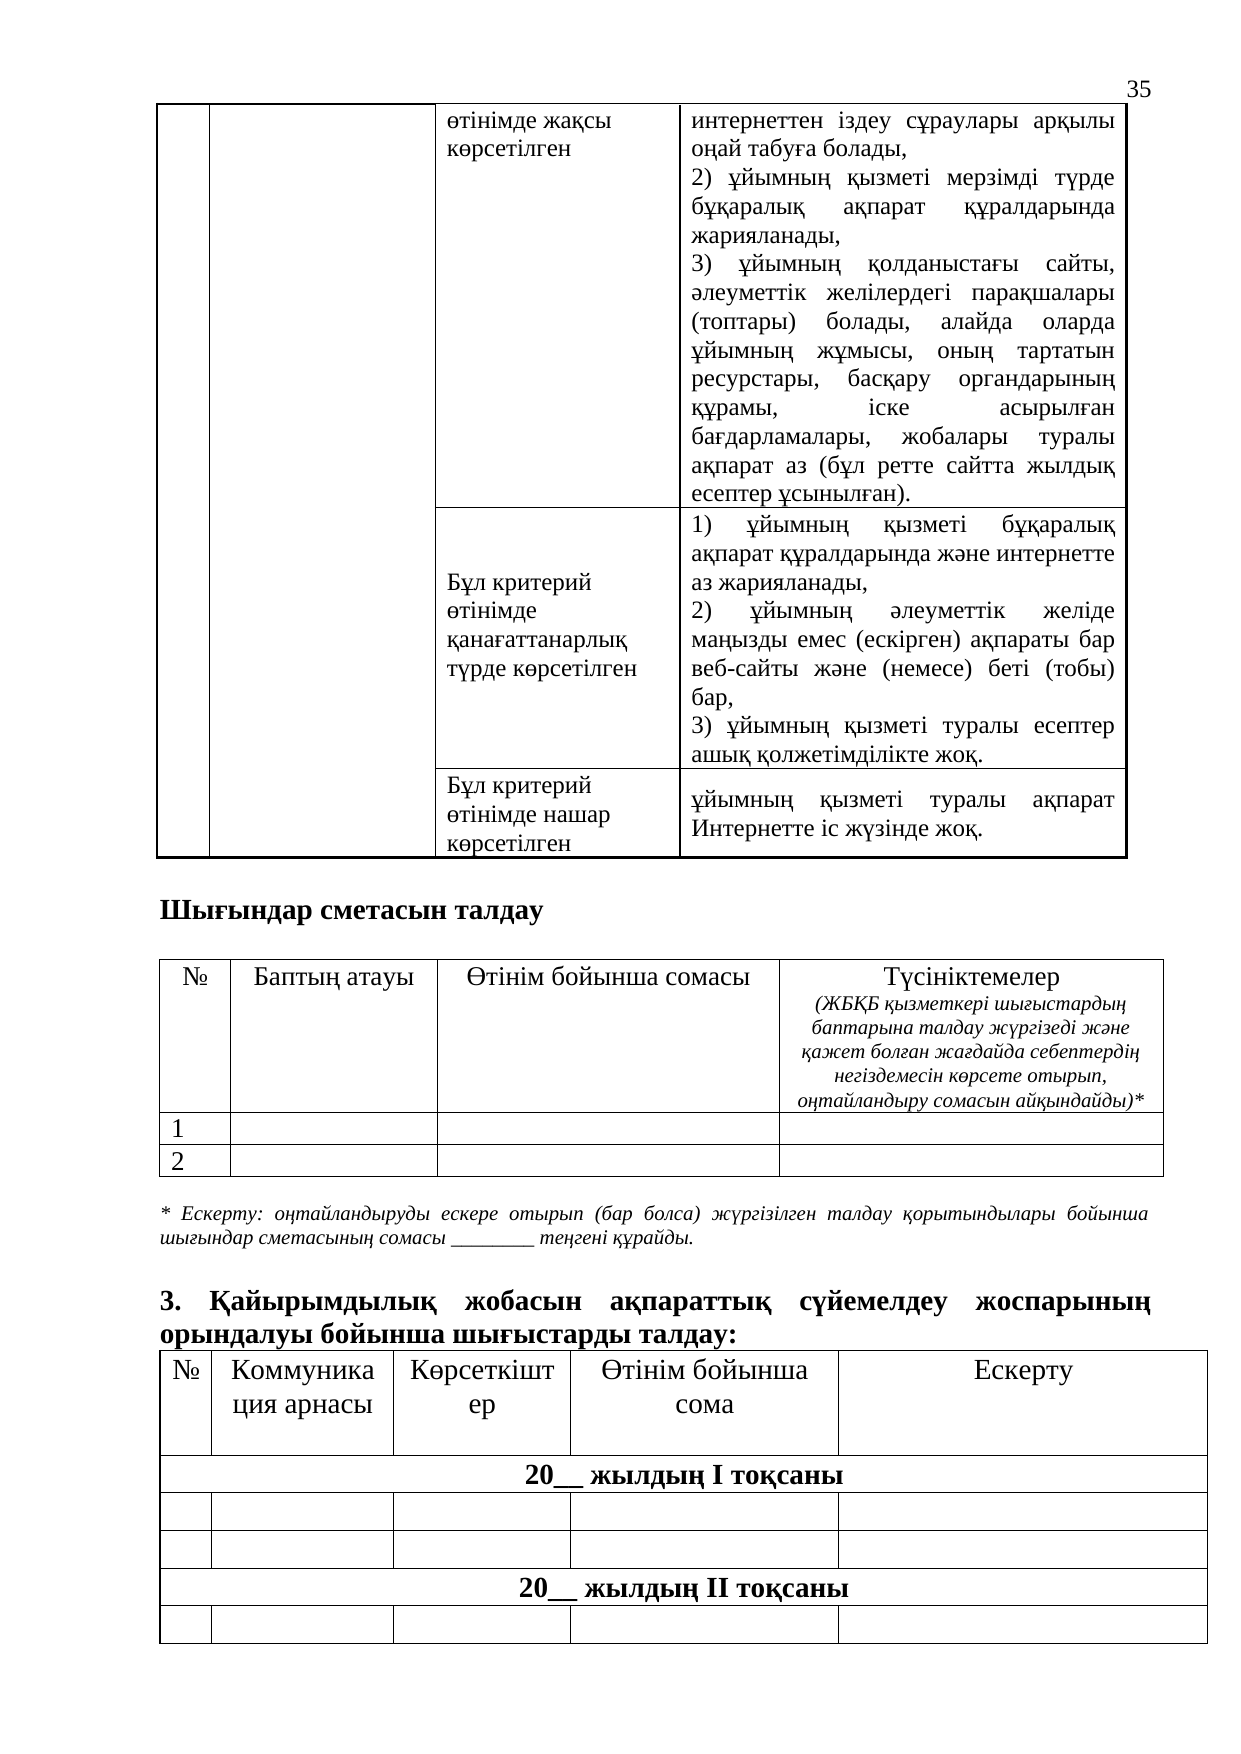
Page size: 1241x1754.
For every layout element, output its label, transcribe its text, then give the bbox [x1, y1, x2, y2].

table_cell ұйымның қызметі туралы ақпарат Интернетте іс жүзінде жоқ. [681, 769, 1125, 856]
table_cell [438, 1145, 779, 1176]
table_cell [161, 1493, 211, 1530]
table_cell Бұл критерий өтінімде қанағаттанарлық түрде көрсетілген [436, 508, 679, 768]
table_cell [231, 1113, 437, 1144]
table_cell [780, 1145, 1163, 1176]
table_cell [839, 1493, 1207, 1530]
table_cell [436, 104, 680, 507]
table_header Өтінім бойынша сомасы [438, 960, 779, 1112]
table_header Көрсеткіштер [394, 1351, 570, 1454]
table_header Түсініктемелер (ЖБҚБ қызметкері шығыстардың баптарына талдау жүргізеді және қажет болған жағдайда себептердің негіздемесін көрсете отырып, оңтайландыру сомасын айқындайды)* [780, 960, 1163, 1112]
table_cell [212, 1493, 393, 1530]
table_cell [839, 1531, 1207, 1568]
table_cell 1 [160, 1113, 230, 1144]
table_cell [212, 1531, 393, 1568]
table_cell [571, 1493, 838, 1530]
table_header Ескерту [839, 1351, 1207, 1454]
table_cell 2 [160, 1145, 230, 1176]
table_cell [780, 1113, 1163, 1144]
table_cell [681, 104, 1125, 507]
text 3. Қайырымдылық жобасын ақпараттық сүйемелдеу жоспарының орындалуы бойынша шығыстарды талдау: [159, 1283, 1152, 1350]
table_header № [160, 960, 230, 1112]
table_cell [212, 1606, 393, 1643]
text Шығындар сметасын талдау [159, 892, 1152, 926]
text * Ескерту: оңтайландыруды ескере отырып (бар болса) жүргізілген талдау қорытындылары бойынша шығындар сметасының сомасы ________ теңгені құрайды. [159, 1201, 1152, 1249]
table_cell [231, 1145, 437, 1176]
table_cell [571, 1606, 838, 1643]
table_cell [394, 1606, 570, 1643]
table_cell 20__ жылдың ІІ тоқсаны [161, 1569, 1207, 1605]
table_cell Бұл критерий өтінімде нашар көрсетілген [436, 769, 679, 856]
table_header Баптың атауы [231, 960, 437, 1112]
table_cell [161, 1531, 211, 1568]
table_cell 20__ жылдың І тоқсаны [161, 1456, 1207, 1492]
table_cell [394, 1493, 570, 1530]
table_cell 1) ұйымның қызметі бұқаралық ақпарат құралдарында және интернетте аз жарияланады, 2) ұйымның әлеуметтік желіде маңызды емес (ескірген) ақпараты бар веб-сайты және (немесе) беті (тобы) бар, 3) ұйымның қызметі туралы есептер ашық қолжетімділікте жоқ. [681, 508, 1125, 768]
table_cell [394, 1531, 570, 1568]
table_cell [161, 1606, 211, 1643]
table_cell [839, 1606, 1207, 1643]
table_header Өтінім бойынша сома [571, 1351, 838, 1454]
table_header Коммуникация арнасы [212, 1351, 393, 1454]
table_header № [161, 1351, 211, 1454]
table_cell [571, 1531, 838, 1568]
table_cell [438, 1113, 779, 1144]
